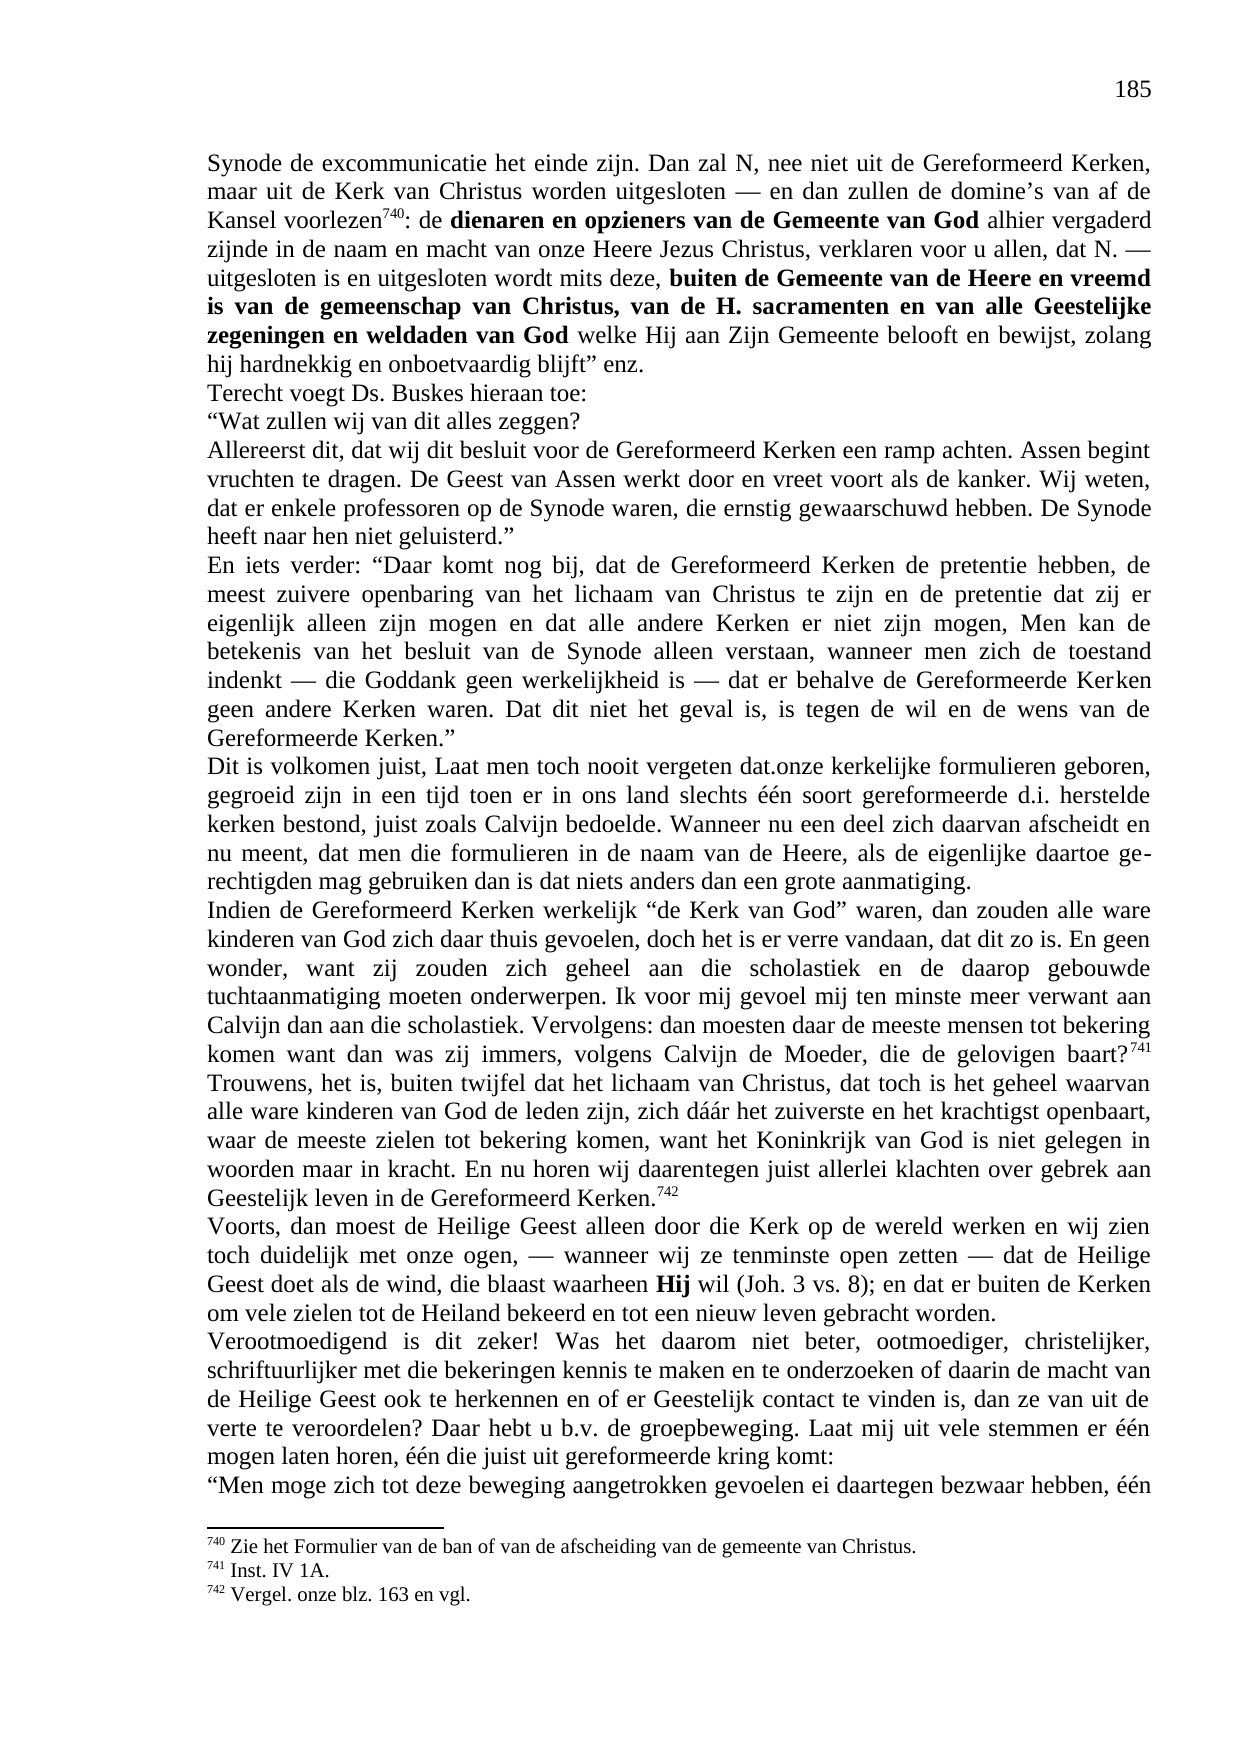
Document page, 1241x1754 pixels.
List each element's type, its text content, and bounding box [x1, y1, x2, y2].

text Terecht voegt Ds. Buskes hieraan toe: [207, 378, 1152, 406]
text Dit is volkomen juist, Laat men toch nooit vergeten dat.onze kerkelijke formulieren geboren, gegroeid zijn in een tijd toen er in ons land slechts één soort gereformeerde d.i. herstelde kerken bestond, juist zoals Calvijn bedoelde. Wanneer nu een deel zich daarvan afscheidt en nu meent, dat men die formulieren in de naam van de Heere, als de eigenlijke daartoe gerechtigden mag gebruiken dan is dat niets anders dan een grote aanmatiging. [207, 751, 1152, 895]
text Verootmoedigend is dit zeker! Was het daarom niet beter, ootmoediger, christelijker, schriftuurlijker met die bekeringen kennis te maken en te onderzoeken of daarin de macht van de Heilige Geest ook te herkennen en of er Geestelijk contact te vinden is, dan ze van uit de verte te veroordelen? Daar hebt u b.v. de groepbeweging. Laat mij uit vele stemmen er één mogen laten horen, één die juist uit gereformeerde kring komt: [207, 1326, 1152, 1470]
text Allereerst dit, dat wij dit besluit voor de Gereformeerd Kerken een ramp achten. Assen begint vruchten te dragen. De Geest van Assen werkt door en vreet voort als de kanker. Wij weten, dat er enkele professoren op de Synode waren, die ernstig gewaarschuwd hebben. De Synode heeft naar hen niet geluisterd.” [207, 435, 1152, 550]
text En iets verder: “Daar komt nog bij, dat de Gereformeerd Kerken de pretentie hebben, de meest zuivere openbaring van het lichaam van Christus te zijn en de pretentie dat zij er eigenlijk alleen zijn mogen en dat alle andere Kerken er niet zijn mogen, Men kan de betekenis van het besluit van de Synode alleen verstaan, wanneer men zich de toestand indenkt — die Goddank geen werkelijkheid is — dat er behalve de Gereformeerde Kerken geen andere Kerken waren. Dat dit niet het geval is, is tegen de wil en de wens van de Gereformeerde Kerken.” [207, 550, 1152, 751]
text “Wat zullen wij van dit alles zeggen? [207, 406, 1152, 435]
text Indien de Gereformeerd Kerken werkelijk “de Kerk van God” waren, dan zouden alle ware kinderen van God zich daar thuis gevoelen, doch het is er verre vandaan, dat dit zo is. En geen wonder, want zij zouden zich geheel aan die scholastiek en de daarop gebouwde tuchtaanmatiging moeten onderwerpen. Ik voor mij gevoel mij ten minste meer verwant aan Calvijn dan aan die scholastiek. Vervolgens: dan moesten daar de meeste mensen tot bekering komen want dan was zij immers, volgens Calvijn de Moeder, die de gelovigen baart? Trouwens, het is, buiten twijfel dat het lichaam van Christus, dat toch is het geheel waarvan alle ware kinderen van God de leden zijn, zich dáár het zuiverste en het krachtigst openbaart, waar de meeste zielen tot bekering komen, want het Koninkrijk van God is niet gelegen in woorden maar in kracht. En nu horen wij daarentegen juist allerlei klachten over gebrek aan Geestelijk leven in de Gereformeerd Kerken. [207, 895, 1152, 1211]
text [207, 148, 1152, 378]
text Voorts, dan moest de Heilige Geest alleen door die Kerk op de wereld werken en wij zien toch duidelijk met onze ogen, — wanneer wij ze tenminste open zetten — dat de Heilige Geest doet als de wind, die blaast waarheen Hij wil (Joh. 3 vs. 8); en dat er buiten de Kerken om vele zielen tot de Heiland bekeerd en tot een nieuw leven gebracht worden. [207, 1211, 1152, 1326]
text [207, 1470, 1152, 1499]
